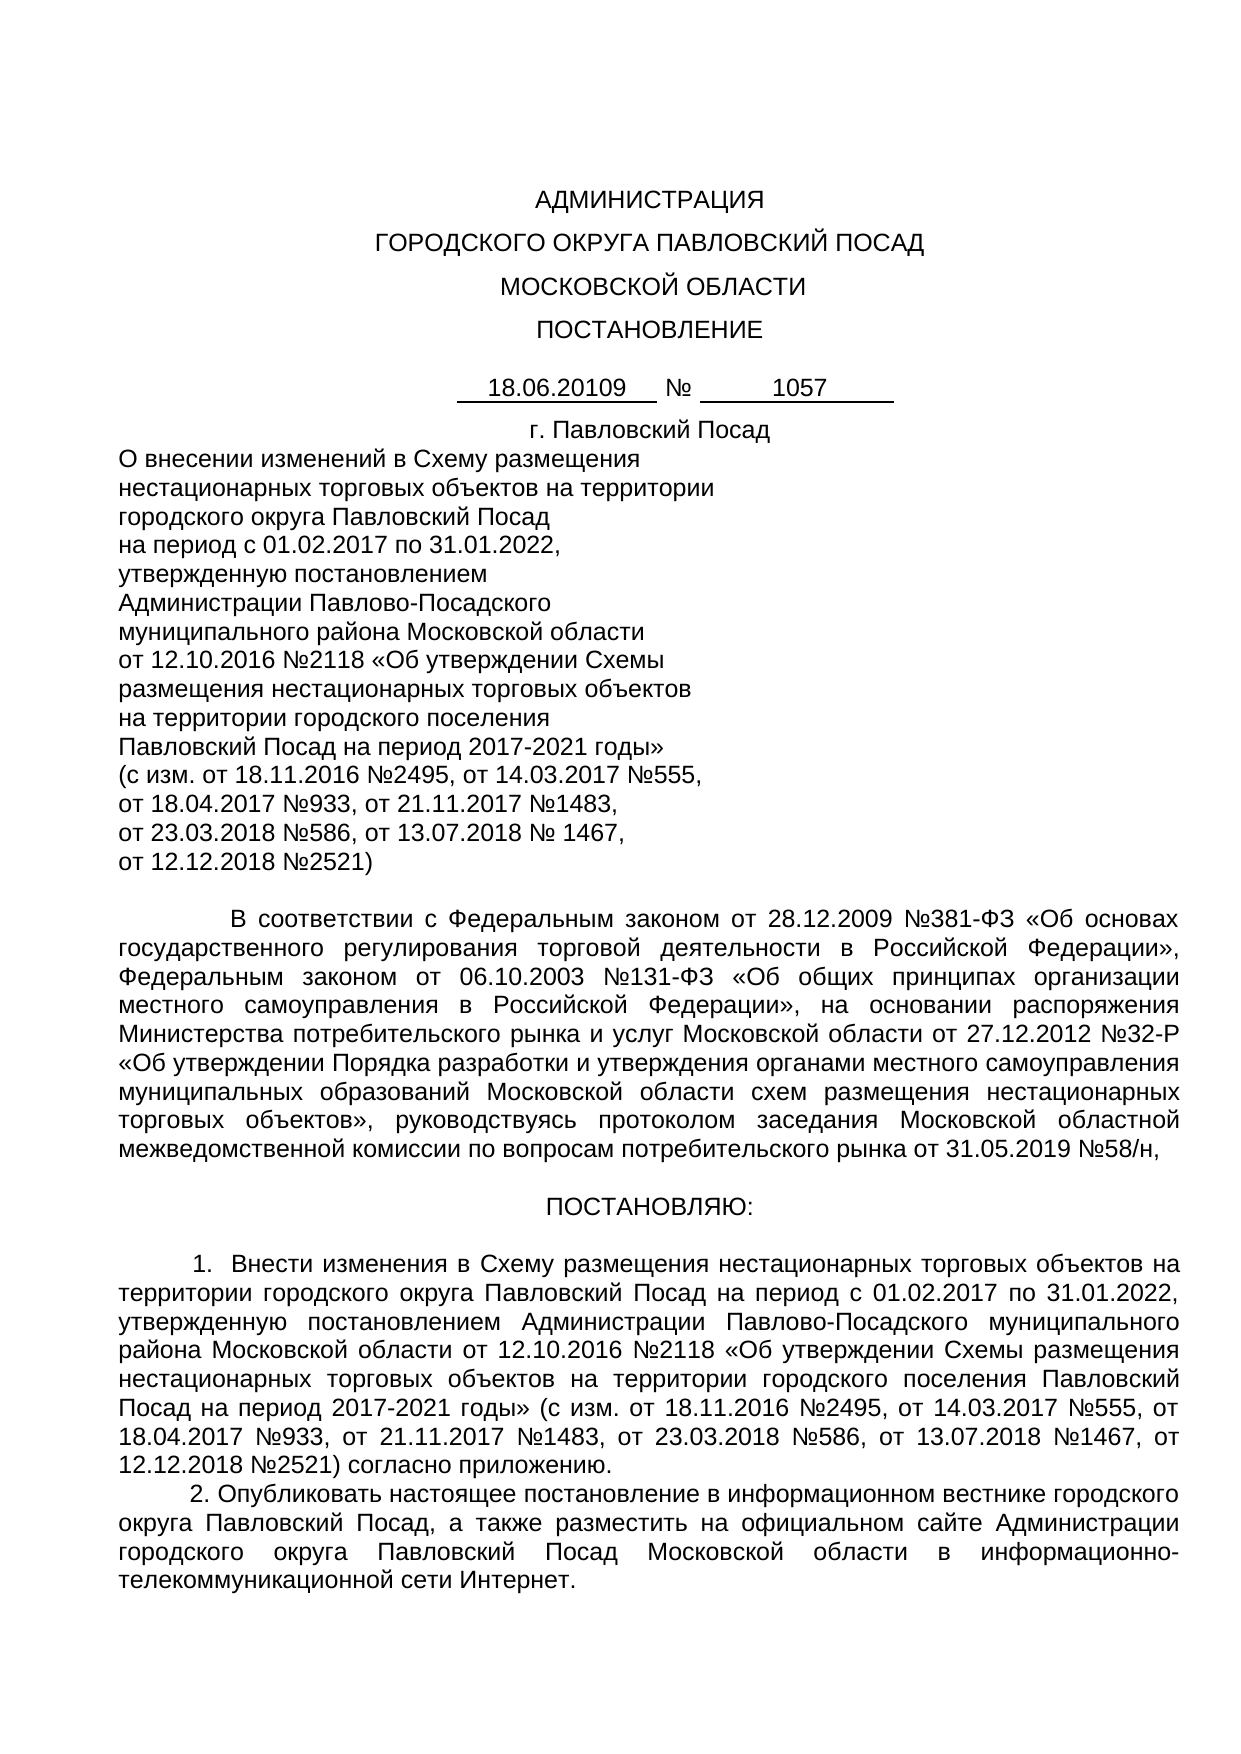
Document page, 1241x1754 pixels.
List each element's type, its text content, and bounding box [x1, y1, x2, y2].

text г. Павловский Посад [118, 415, 1181, 444]
text на территории городского поселения [118, 703, 1181, 732]
text от 12.12.2018 №2521) [118, 847, 1181, 875]
text В соответствии с Федеральным законом от 28.12.2009 №381-ФЗ «Об основах государственного регулирования торговой деятельности в Российской Федерации», Федеральным законом от 06.10.2003 №131-ФЗ «Об общих принципах организации местного самоуправления в Российской Федерации», на основании распоряжения Министерства потребительского рынка и услуг Московской области от 27.12.2012 №32-Р «Об утверждении Порядка разработки и утверждения органами местного самоуправления муниципальных образований Московской области схем размещения нестационарных торговых объектов», руководствуясь протоколом заседания Московской областной межведомственной комиссии по вопросам потребительского рынка от 31.05.2019 №58/н, [118, 904, 1181, 1163]
text от 23.03.2018 №586, от 13.07.2018 № 1467, [118, 818, 1181, 847]
text Павловский Посад на период 2017-2021 годы» [118, 732, 1181, 760]
text (с изм. от 18.11.2016 №2495, от 14.03.2017 №555, [118, 760, 1181, 789]
list АДМИНИСТРАЦИя [118, 185, 1181, 214]
text утвержденную постановлением [118, 559, 1181, 588]
text городского округа Павловский Посад [118, 502, 1181, 530]
text размещения нестационарных торговых объектов [118, 674, 1181, 703]
list ПОСТАНОВЛЕНИЕ [118, 315, 1181, 343]
text муниципального района Московской области [118, 617, 1181, 645]
list МОСКОВСКОЙ ОБЛАСТИ [118, 272, 1181, 300]
list Внести изменения в Схему размещения нестационарных торговых объектов на территории городского округа Павловский Посад на период с 01.02.2017 по 31.01.2022, утвержденную постановлением Администрации Павлово-Посадского муниципального района Московской области от 12.10.2016 №2118 «Об утверждении Схемы размещения нестационарных торговых объектов на территории городского поселения Павловский Посад на период 2017-2021 годы» (с изм. от 18.11.2016 №2495, от 14.03.2017 №555, от 18.04.2017 №933, от 21.11.2017 №1483, от 23.03.2018 №586, от 13.07.2018 №1467, от 12.12.2018 №2521) согласно приложению. [118, 1249, 1181, 1479]
text от 12.10.2016 №2118 «Об утверждении Схемы [118, 645, 1181, 674]
text нестационарных торговых объектов на территории [118, 473, 1181, 502]
text на период с 01.02.2017 по 31.01.2022, [118, 530, 1181, 559]
text 2. Опубликовать настоящее постановление в информационном вестнике городского округа Павловский Посад, а также разместить на официальном сайте Администрации городского округа Павловский Посад Московской области в информационно-телекоммуникационной сети Интернет. [118, 1479, 1181, 1594]
text О внесении изменений в Схему размещения [118, 444, 1181, 473]
text от 18.04.2017 №933, от 21.11.2017 №1483, [118, 789, 1181, 818]
list городского округа Павловский посад [118, 228, 1181, 257]
text Администрации Павлово-Посадского [118, 588, 1181, 617]
text ПОСТАНОВЛЯЮ: [118, 1192, 1181, 1220]
